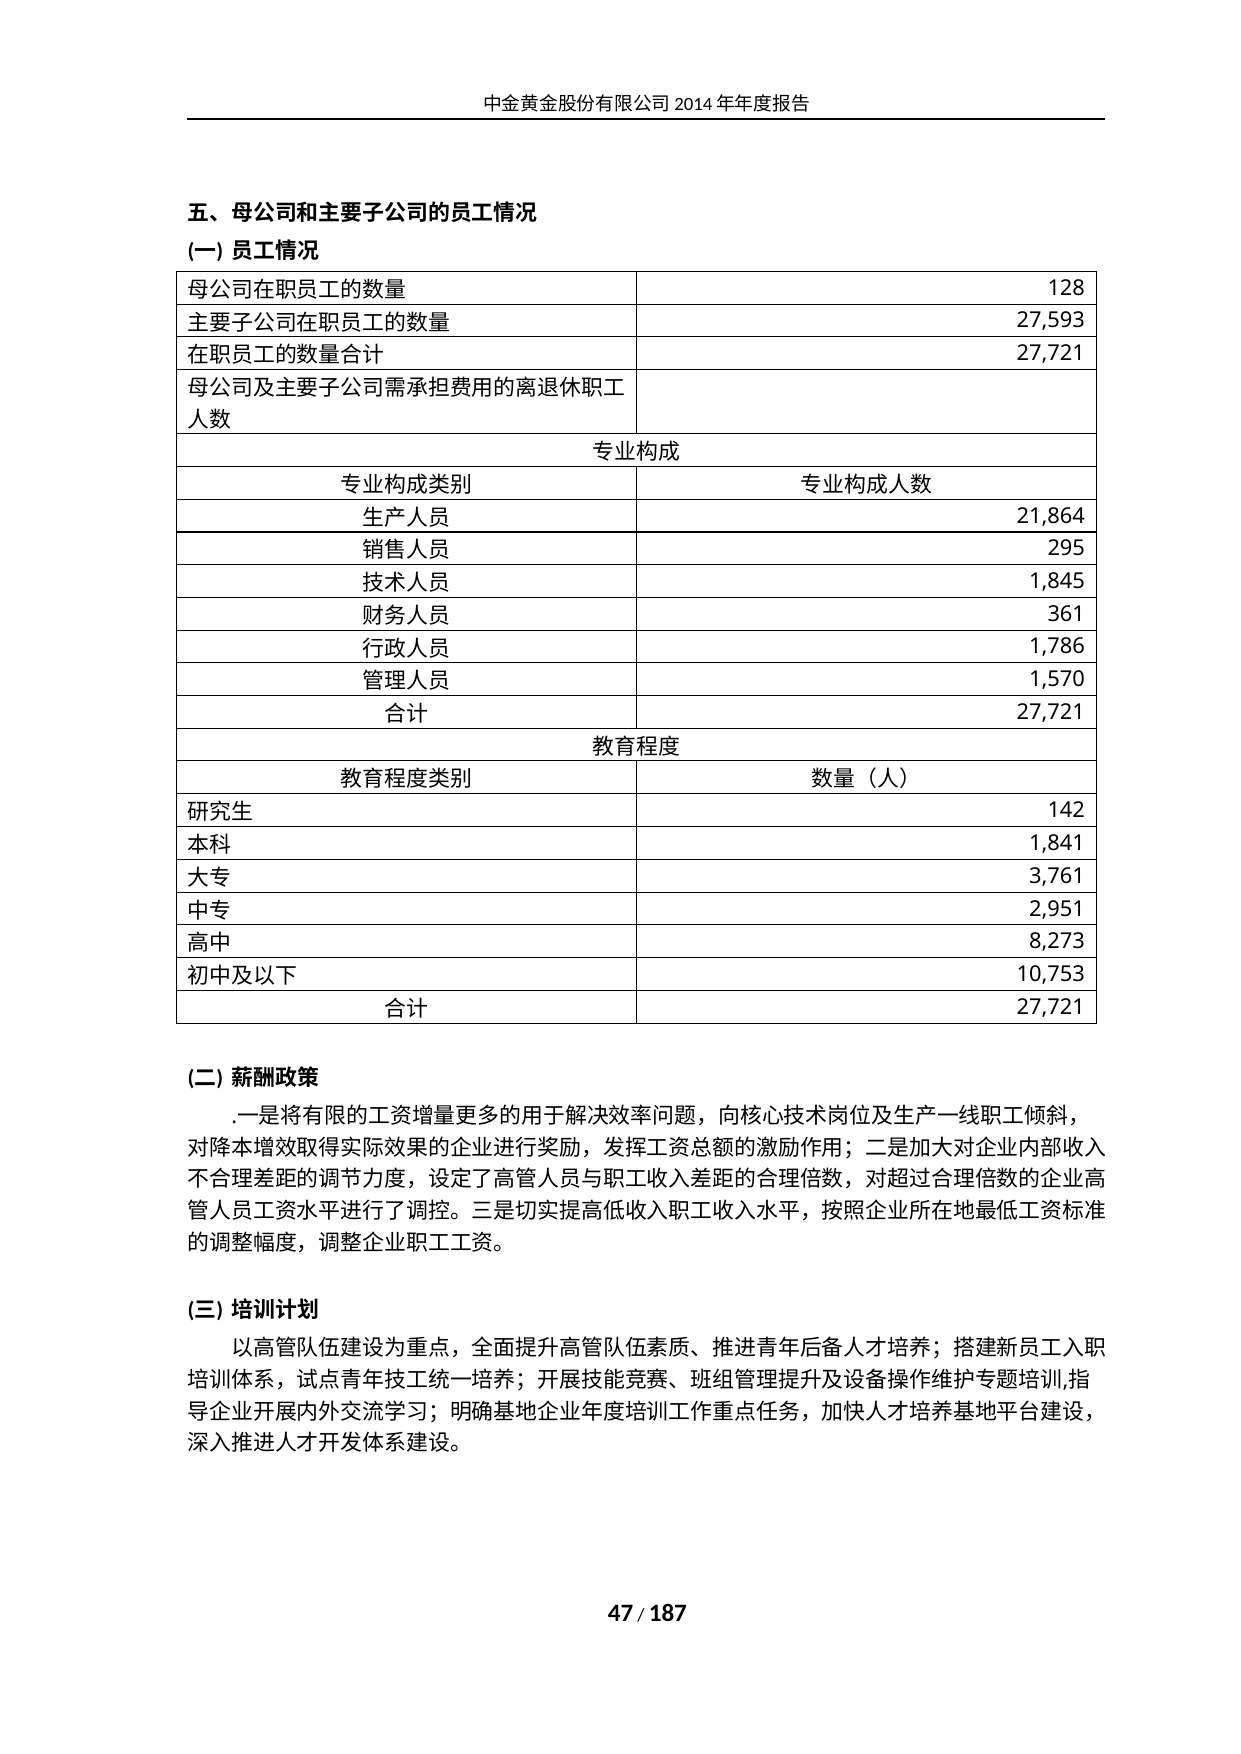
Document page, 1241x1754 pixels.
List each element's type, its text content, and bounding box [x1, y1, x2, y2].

subtitle 母公司和主要子公司的员工情况 [187, 195, 1107, 227]
